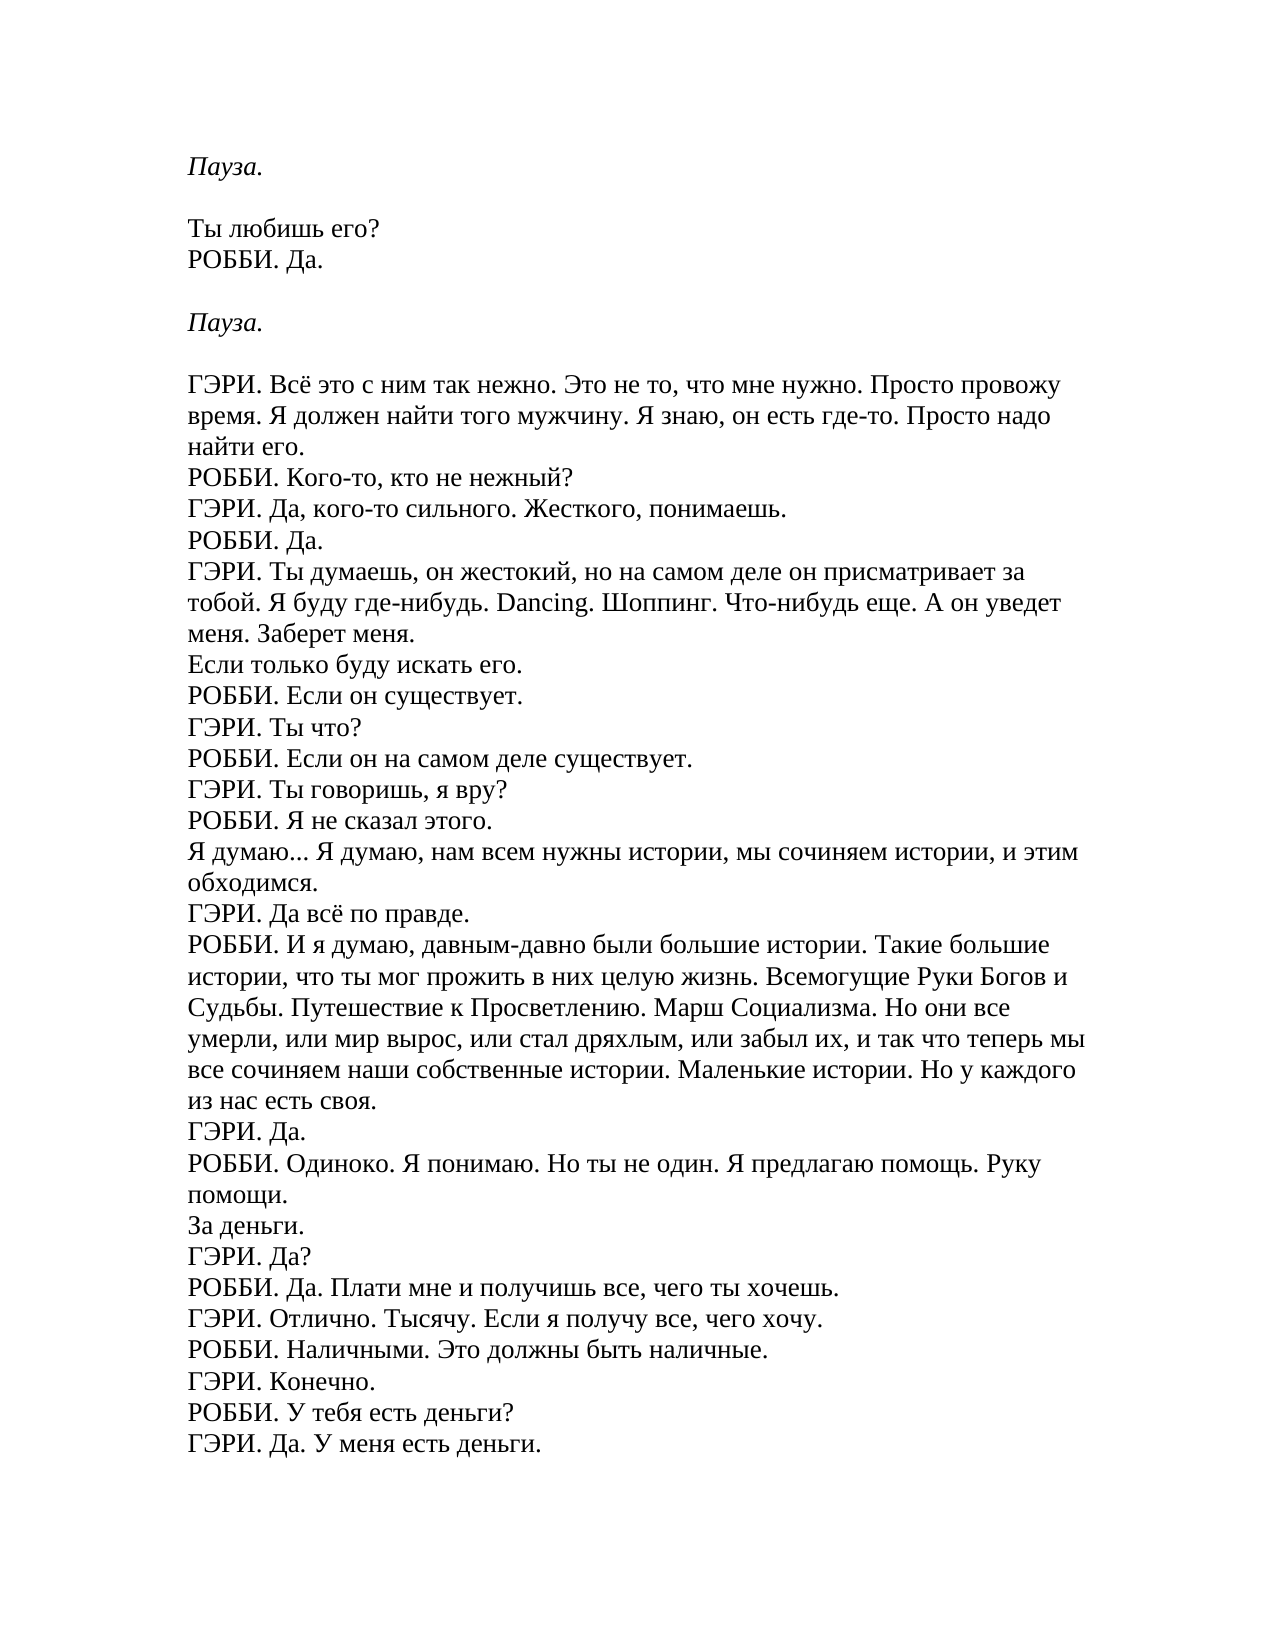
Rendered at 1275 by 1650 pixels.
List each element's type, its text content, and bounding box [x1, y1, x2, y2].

text Пауза. [187, 306, 1087, 337]
text РОББИ. Если он на самом деле существует. [187, 742, 1087, 773]
text РОББИ. Если он существует. [187, 679, 1087, 711]
text РОББИ. У тебя есть деньги? [187, 1396, 1087, 1427]
text РОББИ. Одиноко. Я понимаю. Но ты не один. Я предлагаю помощь. Руку помощи. [187, 1147, 1087, 1209]
text Если только буду искать его. [187, 648, 1087, 679]
text РОББИ. Да. [187, 524, 1087, 555]
text ГЭРИ. Да всё по правде. [187, 897, 1087, 929]
text РОББИ. Я не сказал этого. [187, 804, 1087, 835]
text РОББИ. Кого-то, кто не нежный? [187, 461, 1087, 493]
text Ты любишь его? [187, 212, 1087, 243]
text ГЭРИ. Ты думаешь, он жестокий, но на самом деле он присматривает за тобой. Я буду где-нибудь. Dancing. Шоппинг. Что-нибудь еще. А он уведет меня. Заберет меня. [187, 555, 1087, 648]
text ГЭРИ. Да, кого-то сильного. Жесткого, понимаешь. [187, 493, 1087, 524]
text ГЭРИ. Да? [187, 1240, 1087, 1271]
text ГЭРИ. Отлично. Тысячу. Если я получу все, чего хочу. [187, 1302, 1087, 1333]
text Я думаю... Я думаю, нам всем нужны истории, мы сочиняем истории, и этим обходимся. [187, 835, 1087, 897]
text ГЭРИ. Конечно. [187, 1365, 1087, 1396]
text За деньги. [187, 1209, 1087, 1240]
text ГЭРИ. Да. У меня есть деньги. [187, 1427, 1087, 1458]
text ГЭРИ. Всё это с ним так нежно. Это не то, что мне нужно. Просто провожу время. Я должен найти того мужчину. Я знаю, он есть где-то. Просто надо найти его. [187, 368, 1087, 461]
text РОББИ. Да. [187, 243, 1087, 274]
text РОББИ. И я думаю, давным-давно были большие истории. Такие большие истории, что ты мог прожить в них целую жизнь. Всемогущие Руки Богов и Судьбы. Путешествие к Просветлению. Марш Социализма. Но они все умерли, или мир вырос, или стал дряхлым, или забыл их, и так что теперь мы все сочиняем наши собственные истории. Маленькие истории. Но у каждого из нас есть своя. [187, 929, 1087, 1116]
text ГЭРИ. Ты что? [187, 711, 1087, 742]
text ГЭРИ. Да. [187, 1116, 1087, 1147]
text РОББИ. Наличными. Это должны быть наличные. [187, 1333, 1087, 1365]
text Пауза. [187, 150, 1087, 181]
text ГЭРИ. Ты говоришь, я вру? [187, 773, 1087, 804]
text РОББИ. Да. Плати мне и получишь все, чего ты хочешь. [187, 1271, 1087, 1302]
